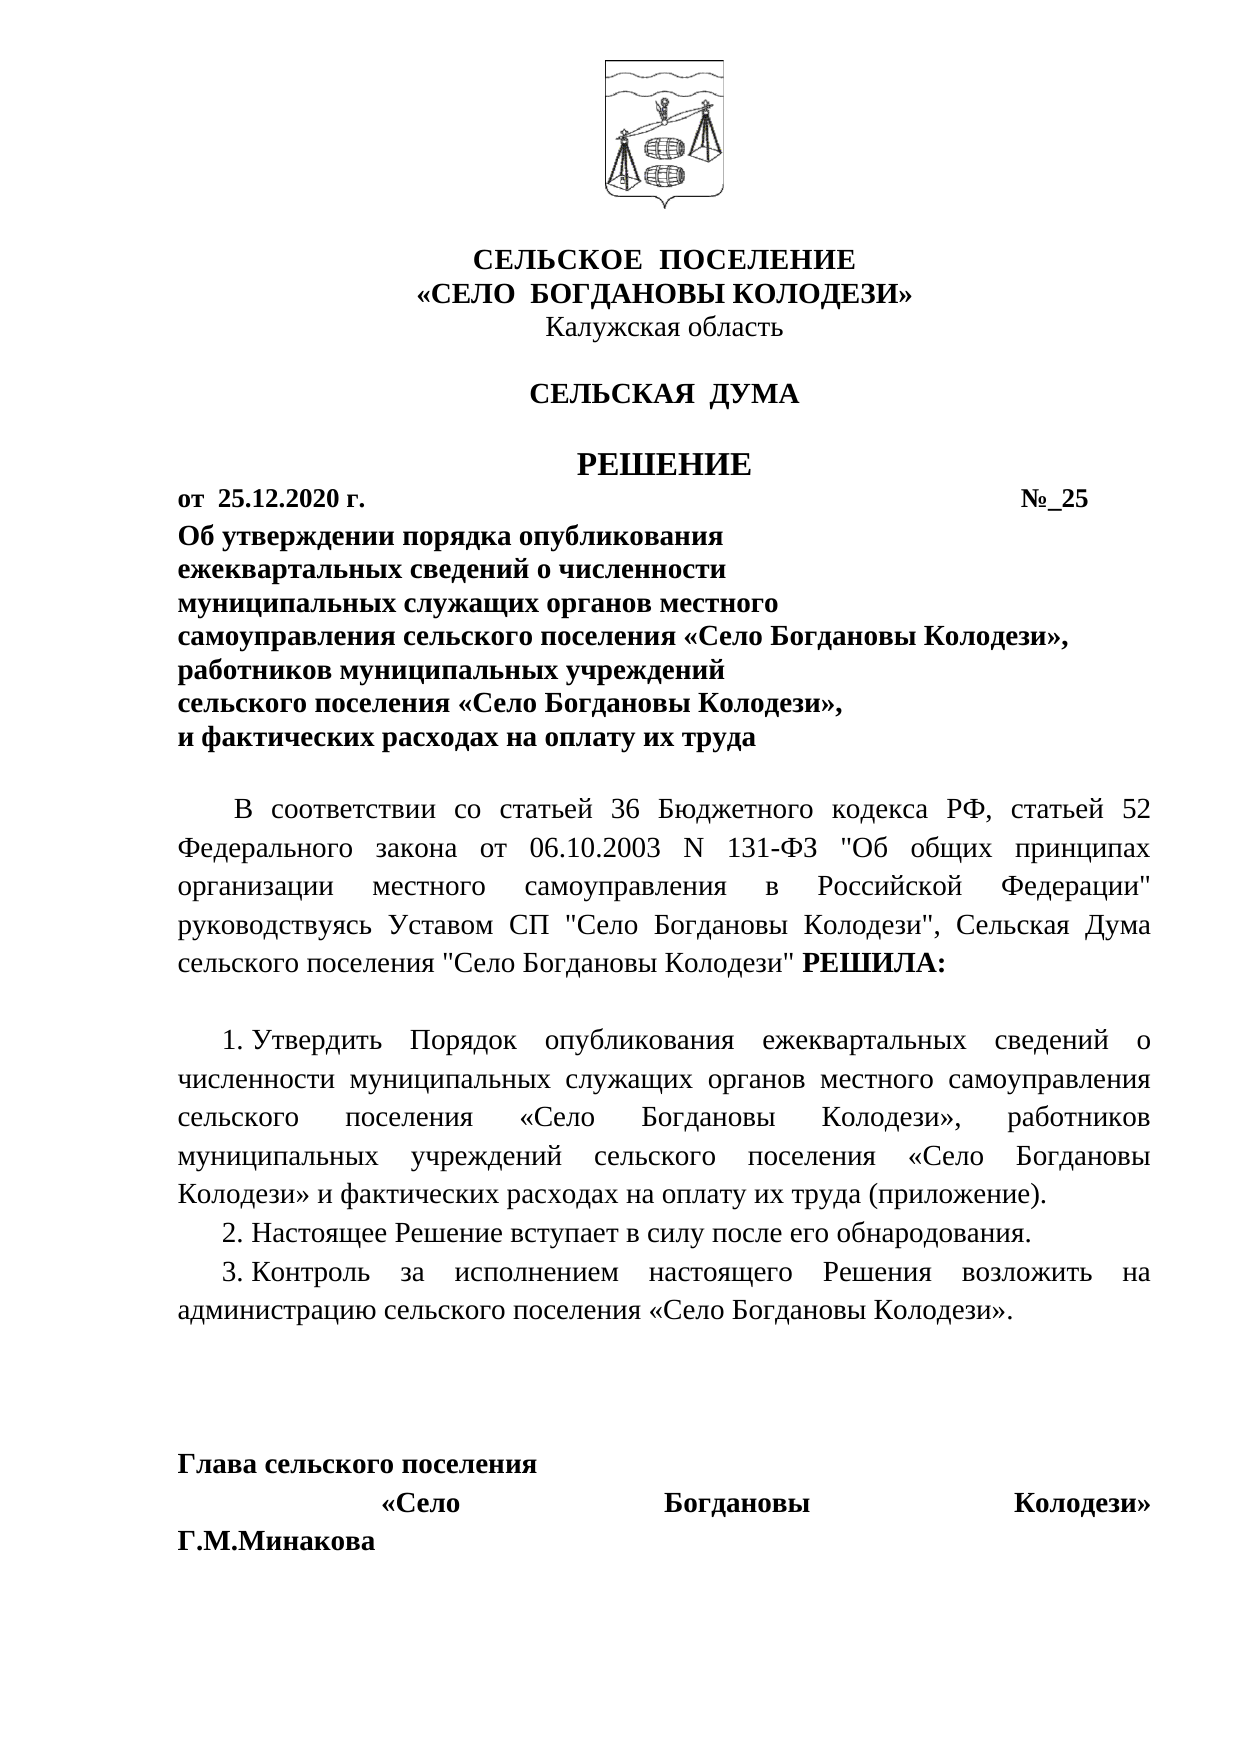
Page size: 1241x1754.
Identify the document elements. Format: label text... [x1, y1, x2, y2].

title самоуправления сельского поселения «Село Богдановы Колодези», [177, 618, 1152, 652]
title муниципальных служащих органов местного [177, 585, 1152, 618]
title и фактических расходах на оплату их труда [177, 719, 1152, 753]
title работников муниципальных учреждений [177, 652, 1152, 686]
text от 25.12.2020 г. №_25 [177, 482, 1152, 513]
list Контроль за исполнением настоящего Решения возложить на администрацию сельского поселения «Село Богдановы Колодези». [177, 1254, 1152, 1326]
text СЕЛЬСКАЯ ДУМА [177, 377, 1152, 410]
list Настоящее Решение вступает в силу после его обнародования. [177, 1215, 1152, 1249]
list Утвердить Порядок опубликования ежеквартальных сведений о численности муниципальных служащих органов местного самоуправления сельского поселения «Село Богдановы Колодези», работников муниципальных учреждений сельского поселения «Село Богдановы Колодези» и фактических расходах на оплату их труда (приложение). [177, 1022, 1152, 1210]
text СЕЛЬСКОЕ ПОСЕЛЕНИЕ [177, 242, 1152, 276]
text «СЕЛО БОГДАНОВЫ КОЛОДЕЗИ» [177, 276, 1152, 309]
text Калужская область [177, 309, 1152, 343]
title сельского поселения «Село Богдановы Колодези», [177, 686, 1152, 719]
text «Село Богдановы Колодези» Г.М.Минакова [177, 1485, 1152, 1557]
title ежеквартальных сведений о численности [177, 551, 1152, 585]
text РЕШЕНИЕ [177, 444, 1152, 482]
picture [605, 60, 724, 209]
text В соответствии со статьей 36 Бюджетного кодекса РФ, статьей 52 Федерального закона от 06.10.2003 N 131-ФЗ "Об общих принципах организации местного самоуправления в Российской Федерации" руководствуясь Уставом СП "Село Богдановы Колодези", Сельская Дума сельского поселения "Село Богдановы Колодези" РЕШИЛА: [177, 791, 1152, 979]
text Глава сельского поселения [177, 1446, 1152, 1480]
title Об утверждении порядка опубликования [177, 518, 1152, 551]
